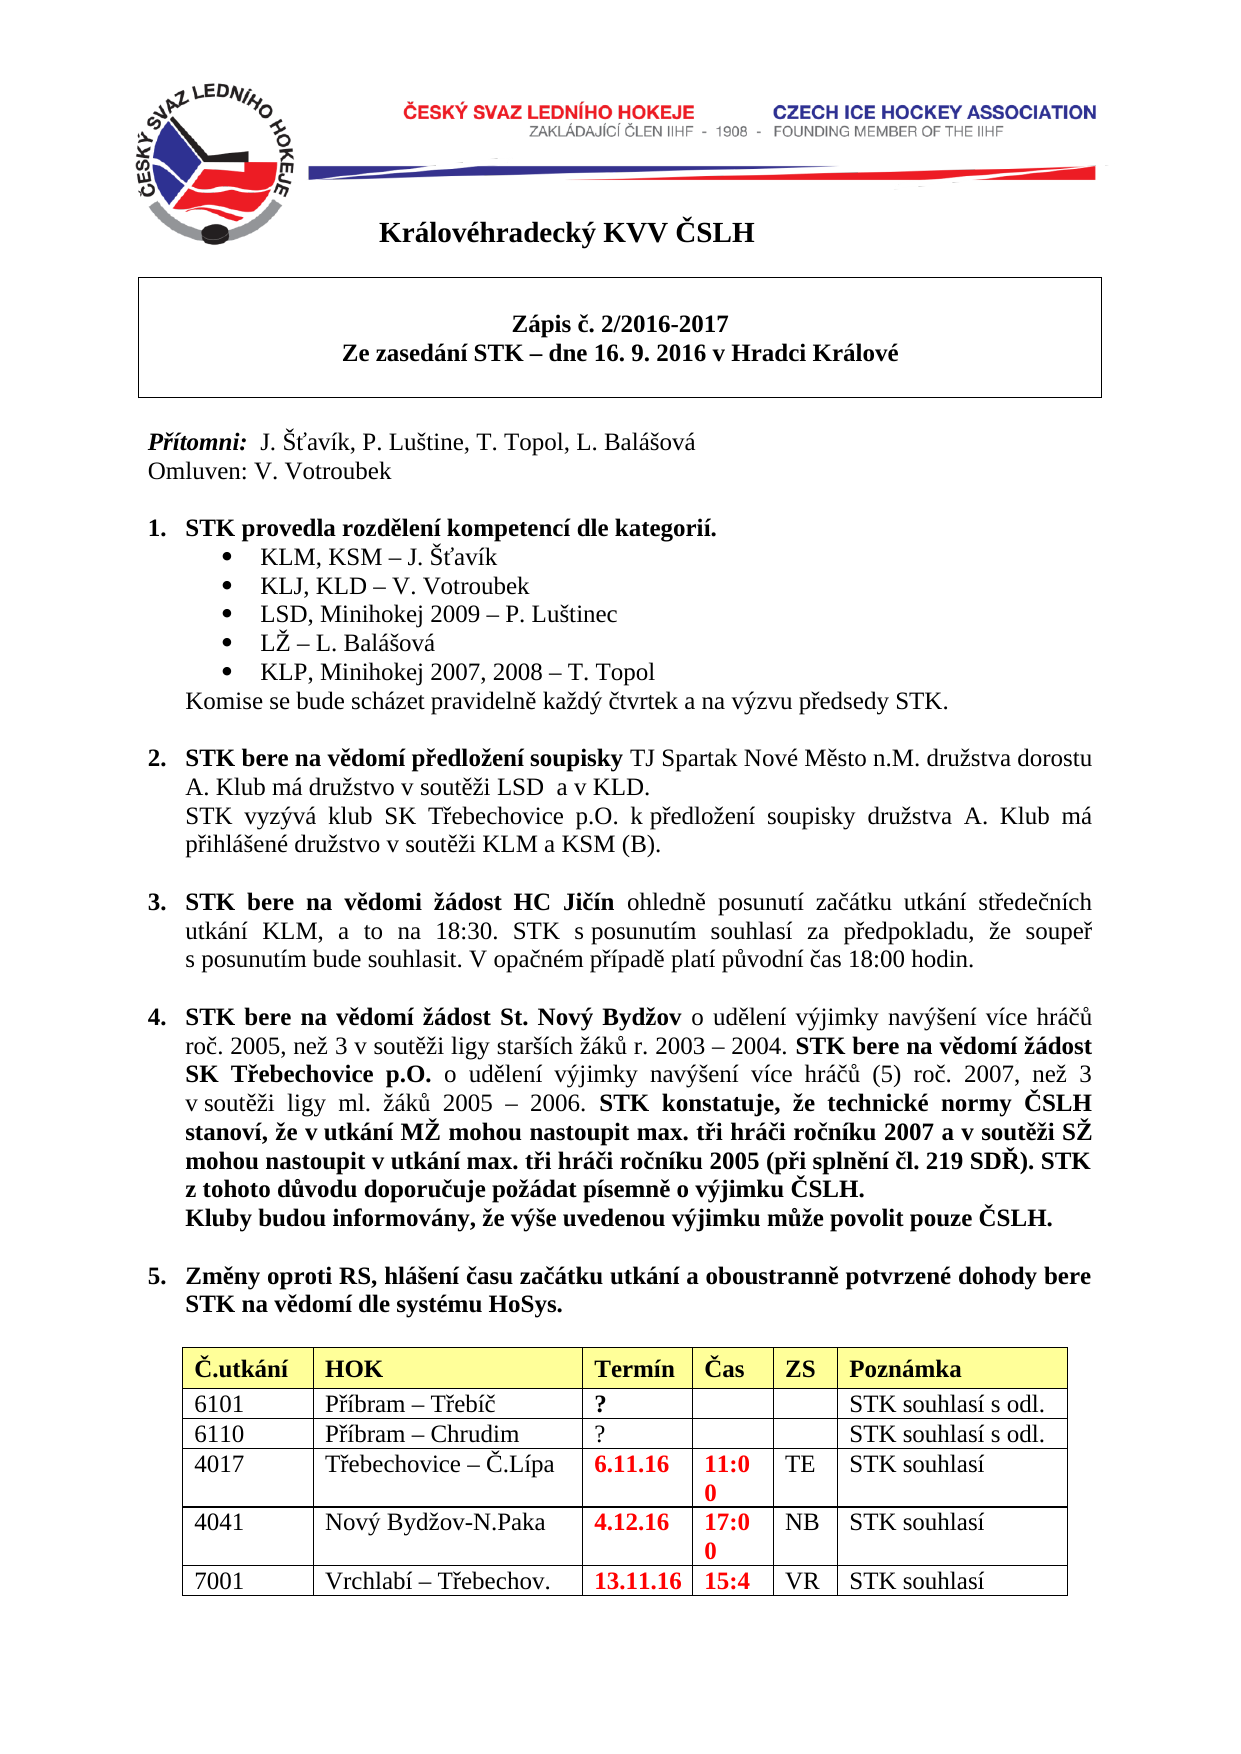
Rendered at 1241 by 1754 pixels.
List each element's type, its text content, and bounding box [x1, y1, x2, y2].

table_cell ? [583, 1389, 692, 1418]
text Omluven: V. Votroubek [148, 456, 1093, 484]
text Kluby budou informovány, že výše uvedenou výjimku může povolit pouze ČSLH. [185, 1203, 1093, 1232]
list LŽ – L. Balášová [223, 628, 1093, 657]
text Přítomni: J. Šťavík, P. Luštine, T. Topol, L. Balášová [148, 427, 1093, 456]
table_cell VR [774, 1566, 837, 1595]
table_header Č.utkání [183, 1348, 313, 1388]
table_cell 11:00 [693, 1449, 773, 1506]
text Ze zasedání STK – dne 16. 9. 2016 v Hradci Králové [148, 338, 1093, 366]
table_header ZS [774, 1348, 837, 1388]
table_cell STK souhlasí [838, 1449, 1067, 1506]
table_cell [314, 1566, 582, 1595]
picture [90, 37, 1158, 247]
table_cell STK souhlasí [838, 1566, 1067, 1595]
table_cell STK souhlasí s odl. [838, 1389, 1067, 1418]
table_cell 4.12.16 [583, 1508, 692, 1565]
table_cell Příbram – Chrudim [314, 1419, 582, 1448]
list Změny oproti RS, hlášení času začátku utkání a oboustranně potvrzené dohody bere STK na vědomí dle systému HoSys. [148, 1261, 1093, 1318]
table_cell [693, 1419, 773, 1448]
table_cell [774, 1419, 837, 1448]
table_cell ? [583, 1419, 692, 1448]
table_cell 6101 [183, 1389, 313, 1418]
list STK bere na vědomí předložení soupisky TJ Spartak Nové Město n.M. družstva dorostu A. Klub má družstvo v soutěži LSD a v KLD. [148, 743, 1093, 801]
table_cell 6.11.16 [583, 1449, 692, 1506]
text Královéhradecký KVV ČSLH [148, 215, 1093, 248]
table_header Poznámka [838, 1348, 1067, 1388]
table_cell [693, 1389, 773, 1418]
text STK vyzývá klub SK Třebechovice p.O. k předložení soupisky družstva A. Klub má přihlášené družstvo v soutěži KLM a KSM (B). [185, 801, 1093, 858]
table_cell STK souhlasí s odl. [838, 1419, 1067, 1448]
table_cell 13.11.16 [583, 1566, 692, 1595]
table_header Termín [583, 1348, 692, 1388]
table_cell Třebechovice – Č.Lípa [314, 1449, 582, 1506]
table_cell [774, 1389, 837, 1418]
table_cell 7001 [183, 1566, 313, 1595]
text Zápis č. 2/2016-2017 [148, 309, 1093, 338]
table_cell 6110 [183, 1419, 313, 1448]
list KLJ, KLD – V. Votroubek [223, 571, 1093, 599]
table_cell Příbram – Třebíč [314, 1389, 582, 1418]
table_header Čas [693, 1348, 773, 1388]
list STK bere na vědomi žádost HC Jičín ohledně posunutí začátku utkání středečních utkání KLM, a to na 18:30. STK s posunutím souhlasí za předpokladu, že soupeř s posunutím bude souhlasit. V opačném případě platí původní čas 18:00 hodin. [148, 887, 1093, 973]
table_cell NB [774, 1508, 837, 1565]
list KLP, Minihokej 2007, 2008 – T. Topol [223, 657, 1093, 686]
list KLM, KSM – J. Šťavík [223, 542, 1093, 571]
table_cell TE [774, 1449, 837, 1506]
table_cell STK souhlasí [838, 1508, 1067, 1565]
list LSD, Minihokej 2009 – P. Luštinec [223, 599, 1093, 628]
list STK bere na vědomí žádost St. Nový Bydžov o udělení výjimky navýšení více hráčů roč. 2005, než 3 v soutěži ligy starších žáků r. 2003 – 2004. STK bere na vědomí žádost SK Třebechovice p.O. o udělení výjimky navýšení více hráčů (5) roč. 2007, než 3 v soutěži ligy ml. žáků 2005 – 2006. STK konstatuje, že technické normy ČSLH stanoví, že v utkání MŽ mohou nastoupit max. tři hráči ročníku 2007 a v soutěži SŽ mohou nastoupit v utkání max. tři hráči ročníku 2005 (při splnění čl. 219 SDŘ). STK z tohoto důvodu doporučuje požádat písemně o výjimku ČSLH. [148, 1002, 1093, 1203]
list STK provedla rozdělení kompetencí dle kategorií. [148, 513, 1093, 542]
table_header HOK [314, 1348, 582, 1388]
table_cell 15:45 [693, 1566, 773, 1595]
table_cell 4041 [183, 1508, 313, 1565]
table_cell Nový Bydžov-N.Paka [314, 1508, 582, 1565]
list Komise se bude scházet pravidelně každý čtvrtek a na výzvu předsedy STK. [185, 686, 1093, 714]
table_cell 17:00 [693, 1508, 773, 1565]
table_cell 4017 [183, 1449, 313, 1506]
